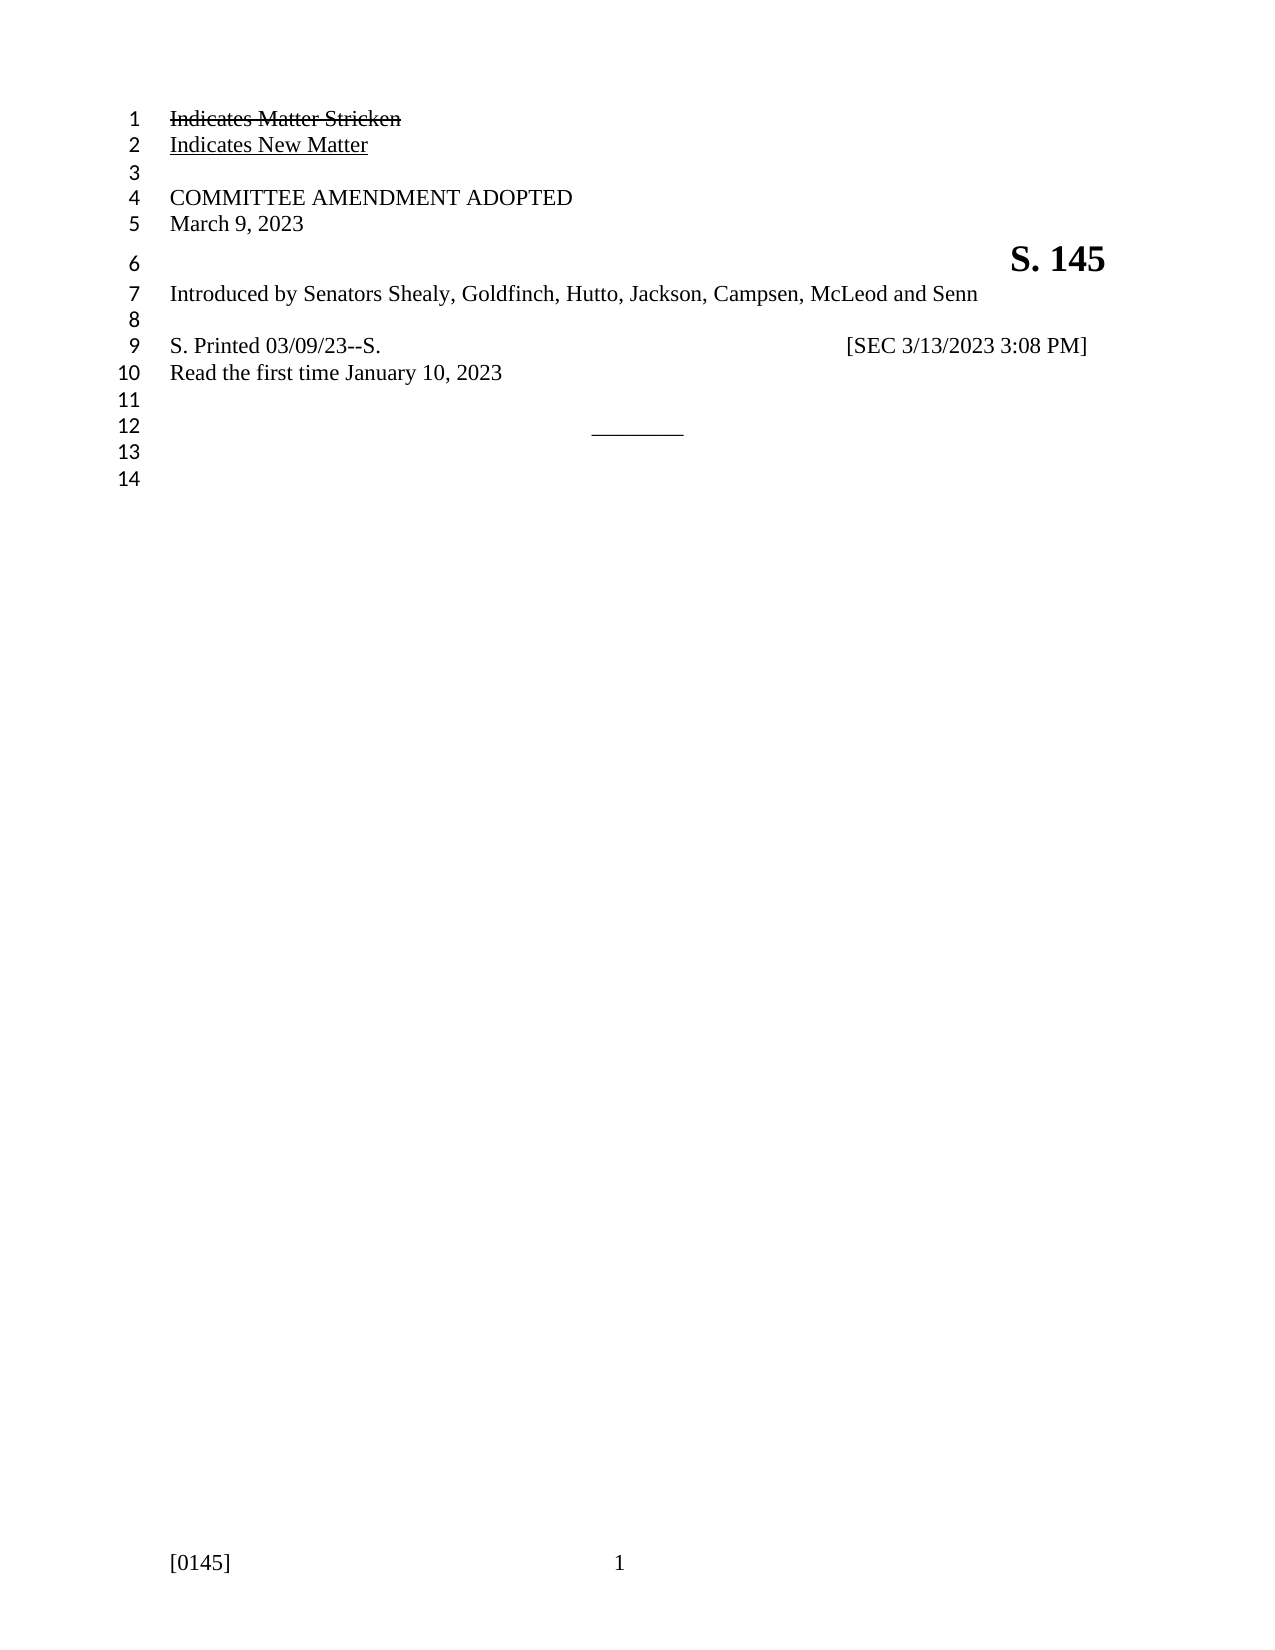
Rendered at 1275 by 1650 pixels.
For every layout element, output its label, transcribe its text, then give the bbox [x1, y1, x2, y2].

text . Printed --. [SEC 3/13/2023 3:08 PM] [169, 333, 1106, 359]
text Indicates Matter Stricken [169, 105, 1106, 131]
text Indicates New Matter [169, 131, 1106, 158]
text ________ [169, 412, 1106, 438]
text Introduced by [169, 280, 1106, 306]
text Read the first time [169, 359, 1106, 385]
